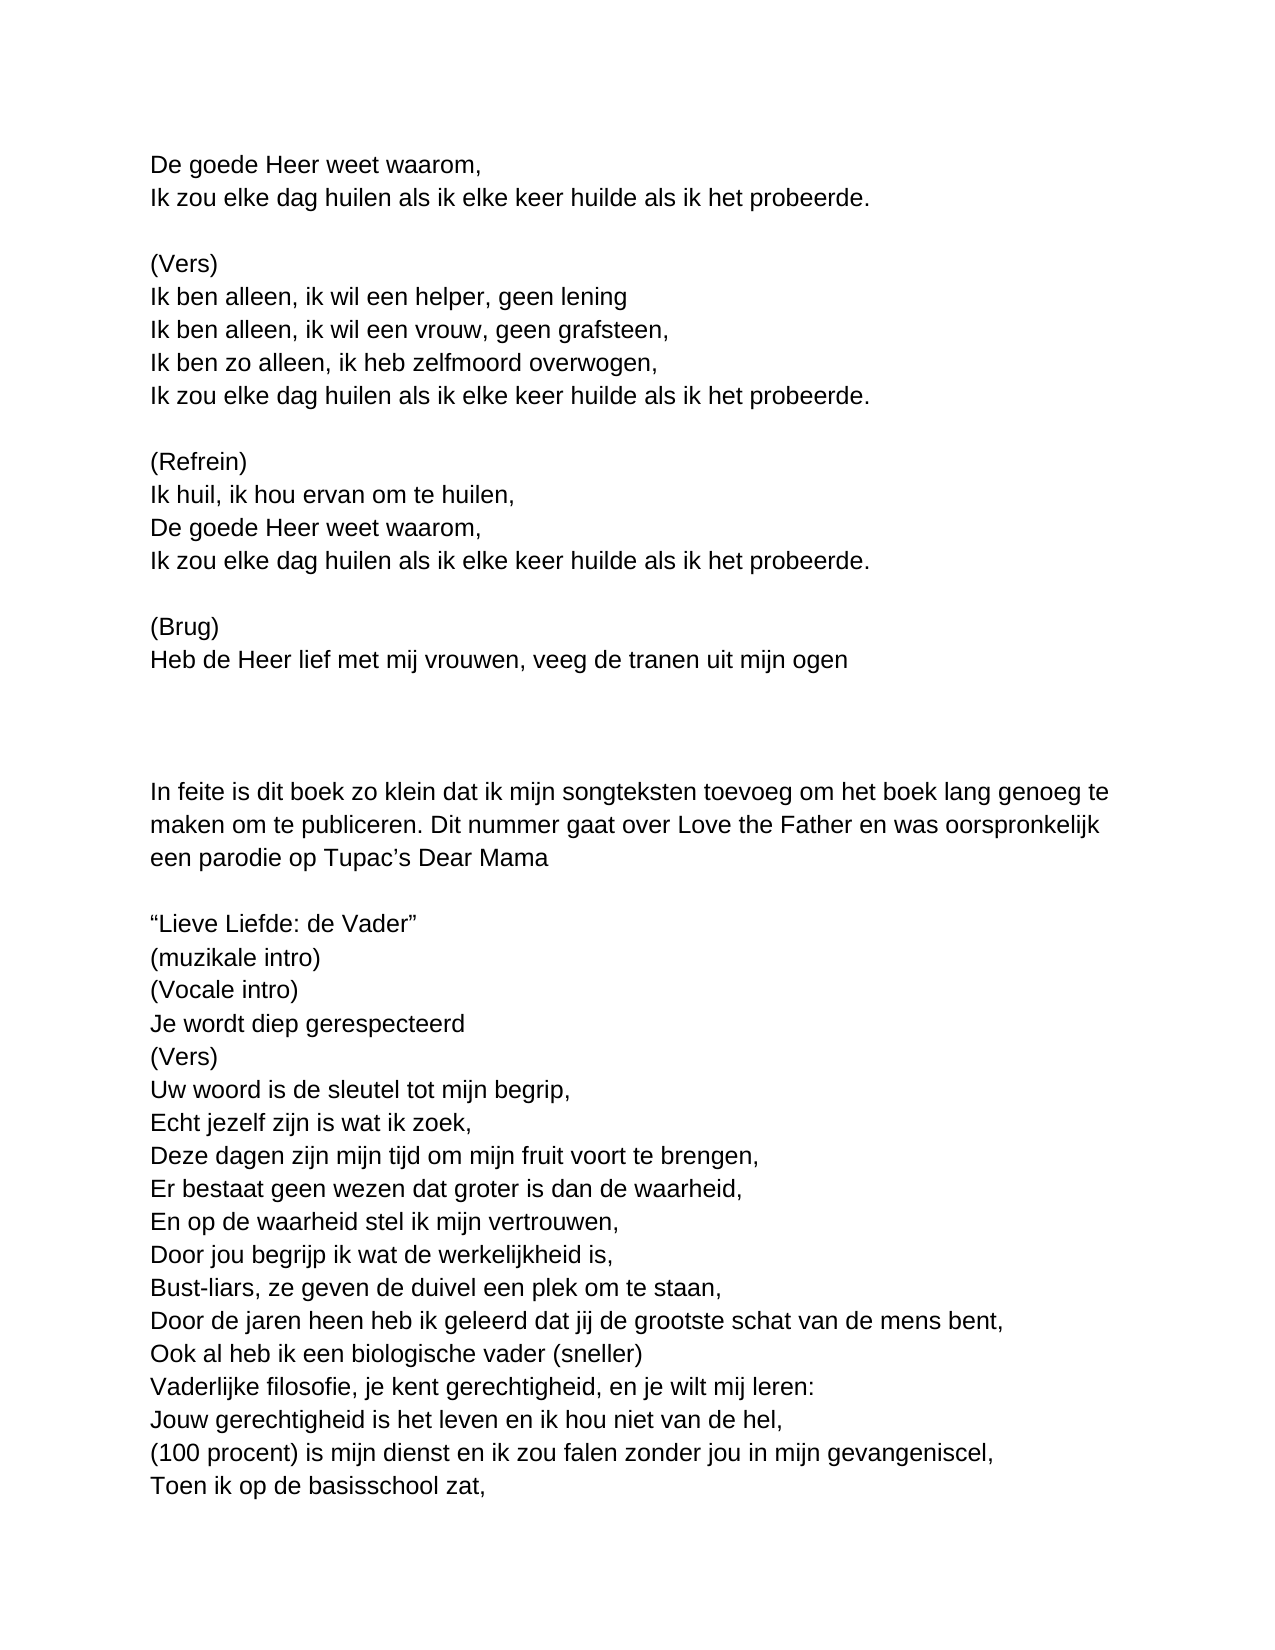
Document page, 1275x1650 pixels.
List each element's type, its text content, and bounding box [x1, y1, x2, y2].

text Ik ben zo alleen, ik heb zelfmoord overwogen, [150, 348, 1125, 377]
text Bust-liars, ze geven de duivel een plek om te staan, [150, 1273, 1125, 1301]
text Je wordt diep gerespecteerd [150, 1008, 1125, 1037]
text Ik zou elke dag huilen als ik elke keer huilde als ik het probeerde. [150, 183, 1125, 212]
text Heb de Heer lief met mij vrouwen, veeg de tranen uit mijn ogen [150, 645, 1125, 674]
text Jouw gerechtigheid is het leven en ik hou niet van de hel, [150, 1405, 1125, 1433]
text Ik zou elke dag huilen als ik elke keer huilde als ik het probeerde. [150, 546, 1125, 575]
text Ik ben alleen, ik wil een vrouw, geen grafsteen, [150, 315, 1125, 344]
text Ik ben alleen, ik wil een helper, geen lening [150, 282, 1125, 311]
text Ik huil, ik hou ervan om te huilen, [150, 480, 1125, 509]
text Door jou begrijp ik wat de werkelijkheid is, [150, 1240, 1125, 1268]
text (Refrein) [150, 447, 1125, 476]
text (Vers) [150, 1042, 1125, 1070]
text In feite is dit boek zo klein dat ik mijn songteksten toevoeg om het boek lang genoeg te maken om te publiceren. Dit nummer gaat over Love the Father en was oorspronkelijk een parodie op Tupac’s Dear Mama [150, 777, 1125, 872]
text “Lieve Liefde: de Vader” [150, 909, 1125, 938]
text (100 procent) is mijn dienst en ik zou falen zonder jou in mijn gevangeniscel, [150, 1438, 1125, 1467]
text Ik zou elke dag huilen als ik elke keer huilde als ik het probeerde. [150, 381, 1125, 410]
text Vaderlijke filosofie, je kent gerechtigheid, en je wilt mij leren: [150, 1372, 1125, 1401]
text Echt jezelf zijn is wat ik zoek, [150, 1108, 1125, 1136]
text Uw woord is de sleutel tot mijn begrip, [150, 1074, 1125, 1103]
text (Vers) [150, 249, 1125, 278]
text De goede Heer weet waarom, [150, 513, 1125, 542]
text Deze dagen zijn mijn tijd om mijn fruit voort te brengen, [150, 1141, 1125, 1169]
text (muzikale intro) [150, 942, 1125, 971]
text (Vocale intro) [150, 976, 1125, 1004]
text Ook al heb ik een biologische vader (sneller) [150, 1339, 1125, 1367]
text De goede Heer weet waarom, [150, 150, 1125, 179]
text En op de waarheid stel ik mijn vertrouwen, [150, 1207, 1125, 1235]
text Er bestaat geen wezen dat groter is dan de waarheid, [150, 1174, 1125, 1202]
text Door de jaren heen heb ik geleerd dat jij de grootste schat van de mens bent, [150, 1306, 1125, 1334]
text Toen ik op de basisschool zat, [150, 1471, 1125, 1499]
text (Brug) [150, 612, 1125, 641]
